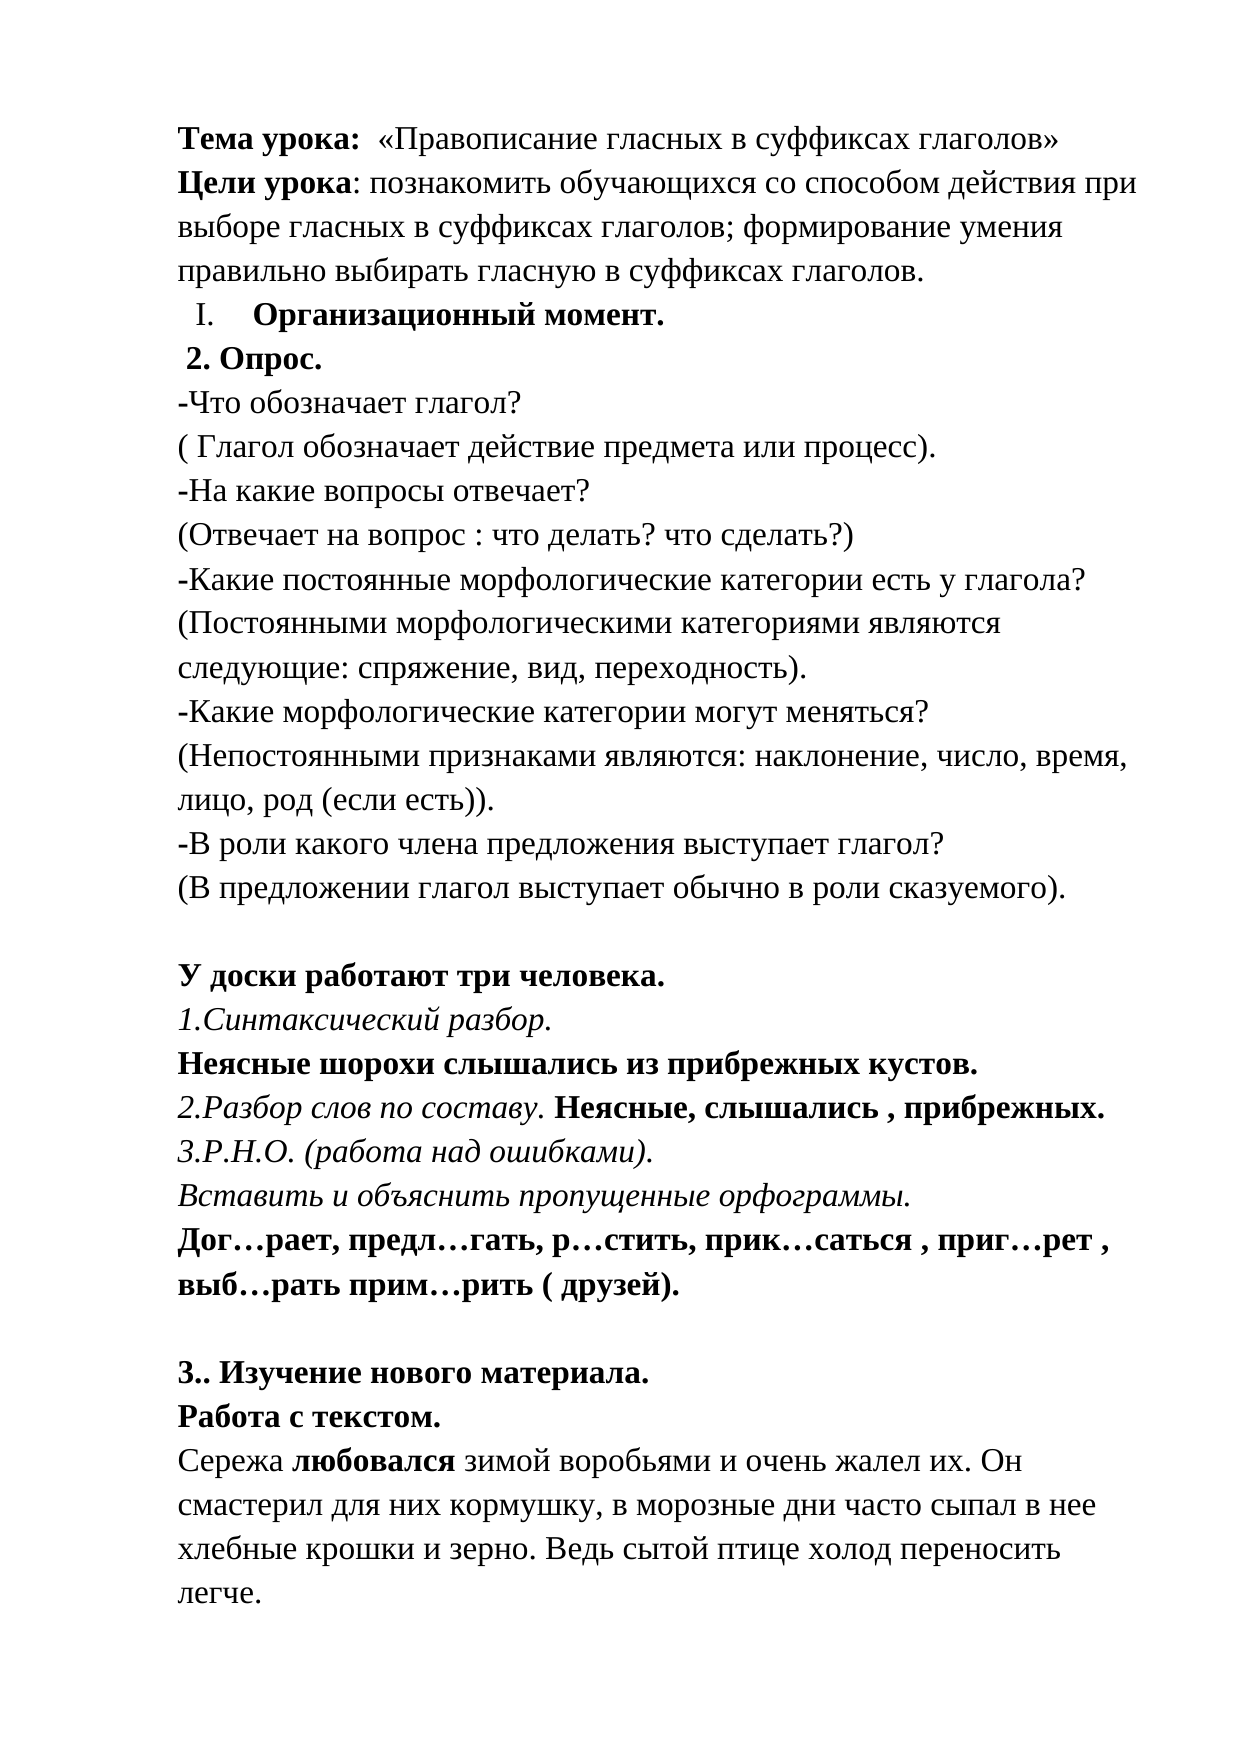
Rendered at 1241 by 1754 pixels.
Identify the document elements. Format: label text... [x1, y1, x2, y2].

text 2. Опрос. [177, 338, 1152, 377]
text 3.Р.Н.О. (работа над ошибками). [177, 1132, 1152, 1170]
text Неясные шорохи слышались из прибрежных кустов. [177, 1043, 1152, 1082]
text 3.. Изучение нового материала. [177, 1352, 1152, 1390]
text -Какие постоянные морфологические категории есть у глагола? [177, 559, 1152, 597]
text Работа с текстом. [177, 1396, 1152, 1434]
text -Какие морфологические категории могут меняться? [177, 691, 1152, 729]
text (Непостоянными признаками являются: наклонение, число, время, лицо, род (если есть)). [177, 735, 1152, 817]
text (Отвечает на вопрос : что делать? что сделать?) [177, 515, 1152, 553]
text -Что обозначает глагол? [177, 382, 1152, 421]
list Организационный момент. [215, 294, 1152, 333]
text -В роли какого члена предложения выступает глагол? [177, 823, 1152, 861]
text 1.Синтаксический разбор. [177, 999, 1152, 1038]
text ( Глагол обозначает действие предмета или процесс). [177, 427, 1152, 465]
text (В предложении глагол выступает обычно в роли сказуемого). [177, 867, 1152, 906]
text -На какие вопросы отвечает? [177, 471, 1152, 509]
text Сережа любовался зимой воробьями и очень жалел их. Он смастерил для них кормушку, в морозные дни часто сыпал в нее хлебные крошки и зерно. Ведь сытой птице холод переносить легче. [177, 1440, 1152, 1611]
text У доски работают три человека. [177, 955, 1152, 994]
text Вставить и объяснить пропущенные орфограммы. [177, 1176, 1152, 1214]
text 2.Разбор слов по составу. Неясные, слышались , прибрежных. [177, 1087, 1152, 1126]
text Дог…рает, предл…гать, р…стить, прик…саться , приг…рет , выб…рать прим…рить ( друзей). [177, 1220, 1152, 1302]
text (Постоянными морфологическими категориями являются следующие: спряжение, вид, переходность). [177, 603, 1152, 685]
text Тема урока: «Правописание гласных в суффиксах глаголов» [177, 118, 1152, 156]
text Цели урока: познакомить обучающихся со способом действия при выборе гласных в суффиксах глаголов; формирование умения правильно выбирать гласную в суффиксах глаголов. [177, 162, 1152, 289]
